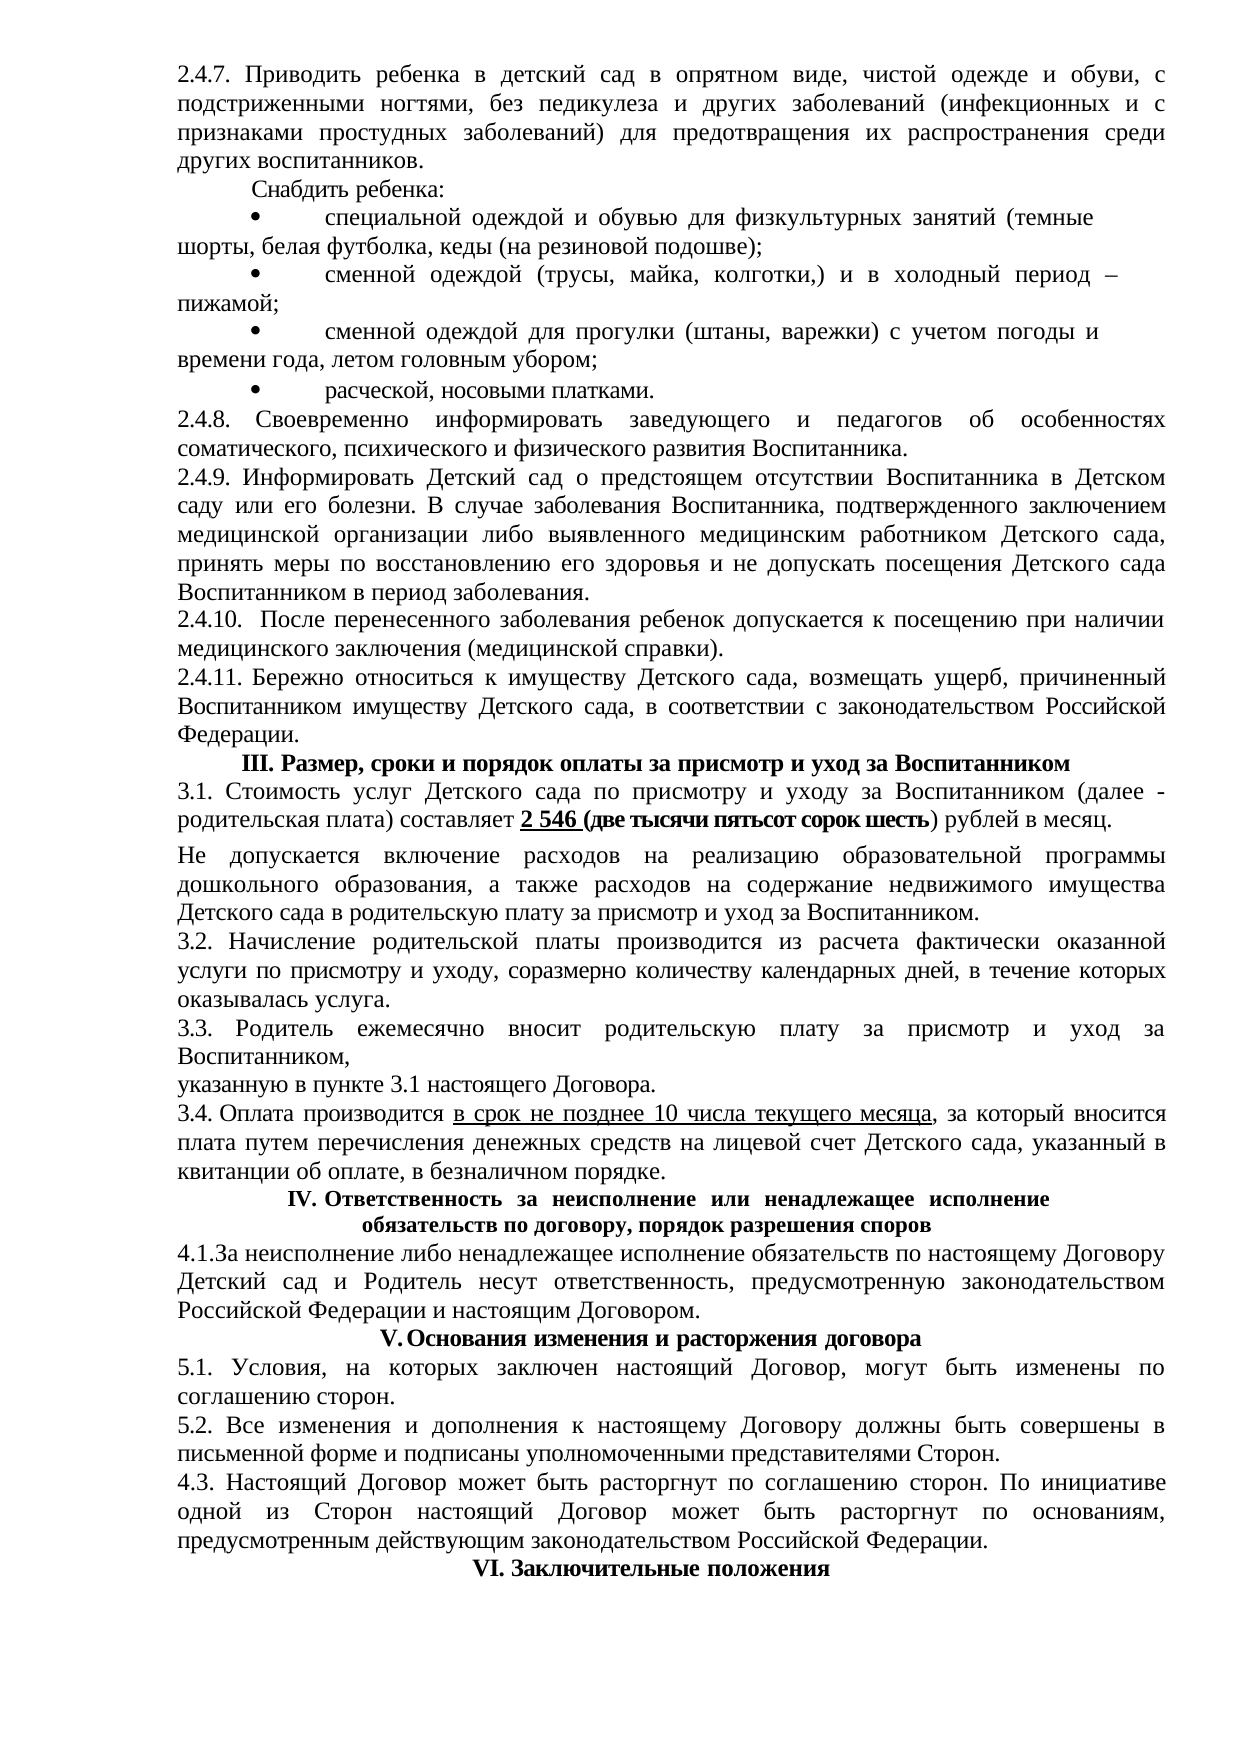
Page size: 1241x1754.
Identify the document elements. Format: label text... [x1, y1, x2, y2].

list Родитель ежемесячно вносит родительскую плату за присмотр и уход за Воспитанником, [177, 1013, 1166, 1070]
list сменной одеждой для прогулки (штаны, варежки) с учетом погоды и времени года, летом головным убором; [177, 317, 1166, 373]
list Все изменения и дополнения к настоящему Договору должны быть совершены в письменной форме и подписаны уполномоченными представителями Сторон. [177, 1410, 1166, 1467]
list Бережно относиться к имуществу Детского сада, возмещать ущерб, причиненный Воспитанником имуществу Детского сада, в соответствии с законодательством Российской Федерации. [177, 662, 1166, 748]
list Информировать Детский сад о предстоящем отсутствии Воспитанника в Детском саду или его болезни. В случае заболевания Воспитанника, подтвержденного заключением медицинской организации либо выявленного медицинским работником Детского сада, принять меры по восстановлению его здоровья и не допускать посещения Детского сада Воспитанником в период заболевания. [177, 462, 1166, 605]
text 4.3. Настоящий Договор может быть расторгнут по соглашению сторон. По инициативе одной из Сторон настоящий Договор может быть расторгнут по основаниям, предусмотренным действующим законодательством Российской Федерации. [177, 1467, 1166, 1553]
text 4.1.За неисполнение либо ненадлежащее исполнение обязательств по настоящему Договору Детский сад и Родитель несут ответственность, предусмотренную законодательством Российской Федерации и настоящим Договором. [177, 1238, 1166, 1324]
subtitle Заключительные положения [472, 1553, 1240, 1582]
text Не допускается включение расходов на реализацию образовательной программы дошкольного образования, а также расходов на содержание недвижимого имущества Детского сада в родительскую плату за присмотр и уход за Воспитанником. [177, 840, 1167, 926]
list Приводить ребенка в детский сад в опрятном виде, чистой одежде и обуви, с подстриженными ногтями, без педикулеза и других заболеваний (инфекционных и с признаками простудных заболеваний) для предотвращения их распространения среди других воспитанников. [177, 59, 1166, 174]
text Снабдить ребенка: [251, 174, 1240, 203]
list Начисление родительской платы производится из расчета фактически оказанной услуги по присмотру и уходу, соразмерно количеству календарных дней, в течение которых оказывалась услуга. [177, 926, 1167, 1013]
subtitle Размер, сроки и порядок оплаты за присмотр и уход за Воспитанником [241, 748, 1240, 777]
text указанную в пункте 3.1 настоящего Договора. [177, 1070, 1240, 1098]
list специальной одеждой и обувью для физкультурных занятий (темные шорты, белая футболка, кеды (на резиновой подошве); [177, 203, 1167, 259]
list Оплата производится в срок не позднее 10 числа текущего месяца, за который вносится плата путем перечисления денежных средств на лицевой счет Детского сада, указанный в квитанции об оплате, в безналичном порядке. [177, 1098, 1167, 1185]
list После перенесенного заболевания ребенок допускается к посещению при наличии медицинского заключения (медицинской справки). [177, 605, 1165, 662]
list Условия, на которых заключен настоящий Договор, могут быть изменены по соглашению сторон. [177, 1352, 1166, 1410]
list Ответственность за неисполнение или ненадлежащее исполнение обязательств по договору, порядок разрешения споров [287, 1185, 1050, 1238]
list cменной одеждой (трусы, майка, колготки,) и в холодный период – пижамой; [177, 260, 1167, 317]
list расческой, носовыми платками. [251, 374, 1240, 404]
subtitle Основания изменения и расторжения договора [379, 1324, 1240, 1352]
list Своевременно информировать заведующего и педагогов об особенностях соматического, психического и физического развития Воспитанника. [177, 404, 1167, 462]
list Стоимость услуг Детского сада по присмотру и уходу за Воспитанником (далее - родительская плата) составляет 2 546 (две тысячи пятьсот сорок шесть) рублей в месяц. [177, 777, 1166, 833]
